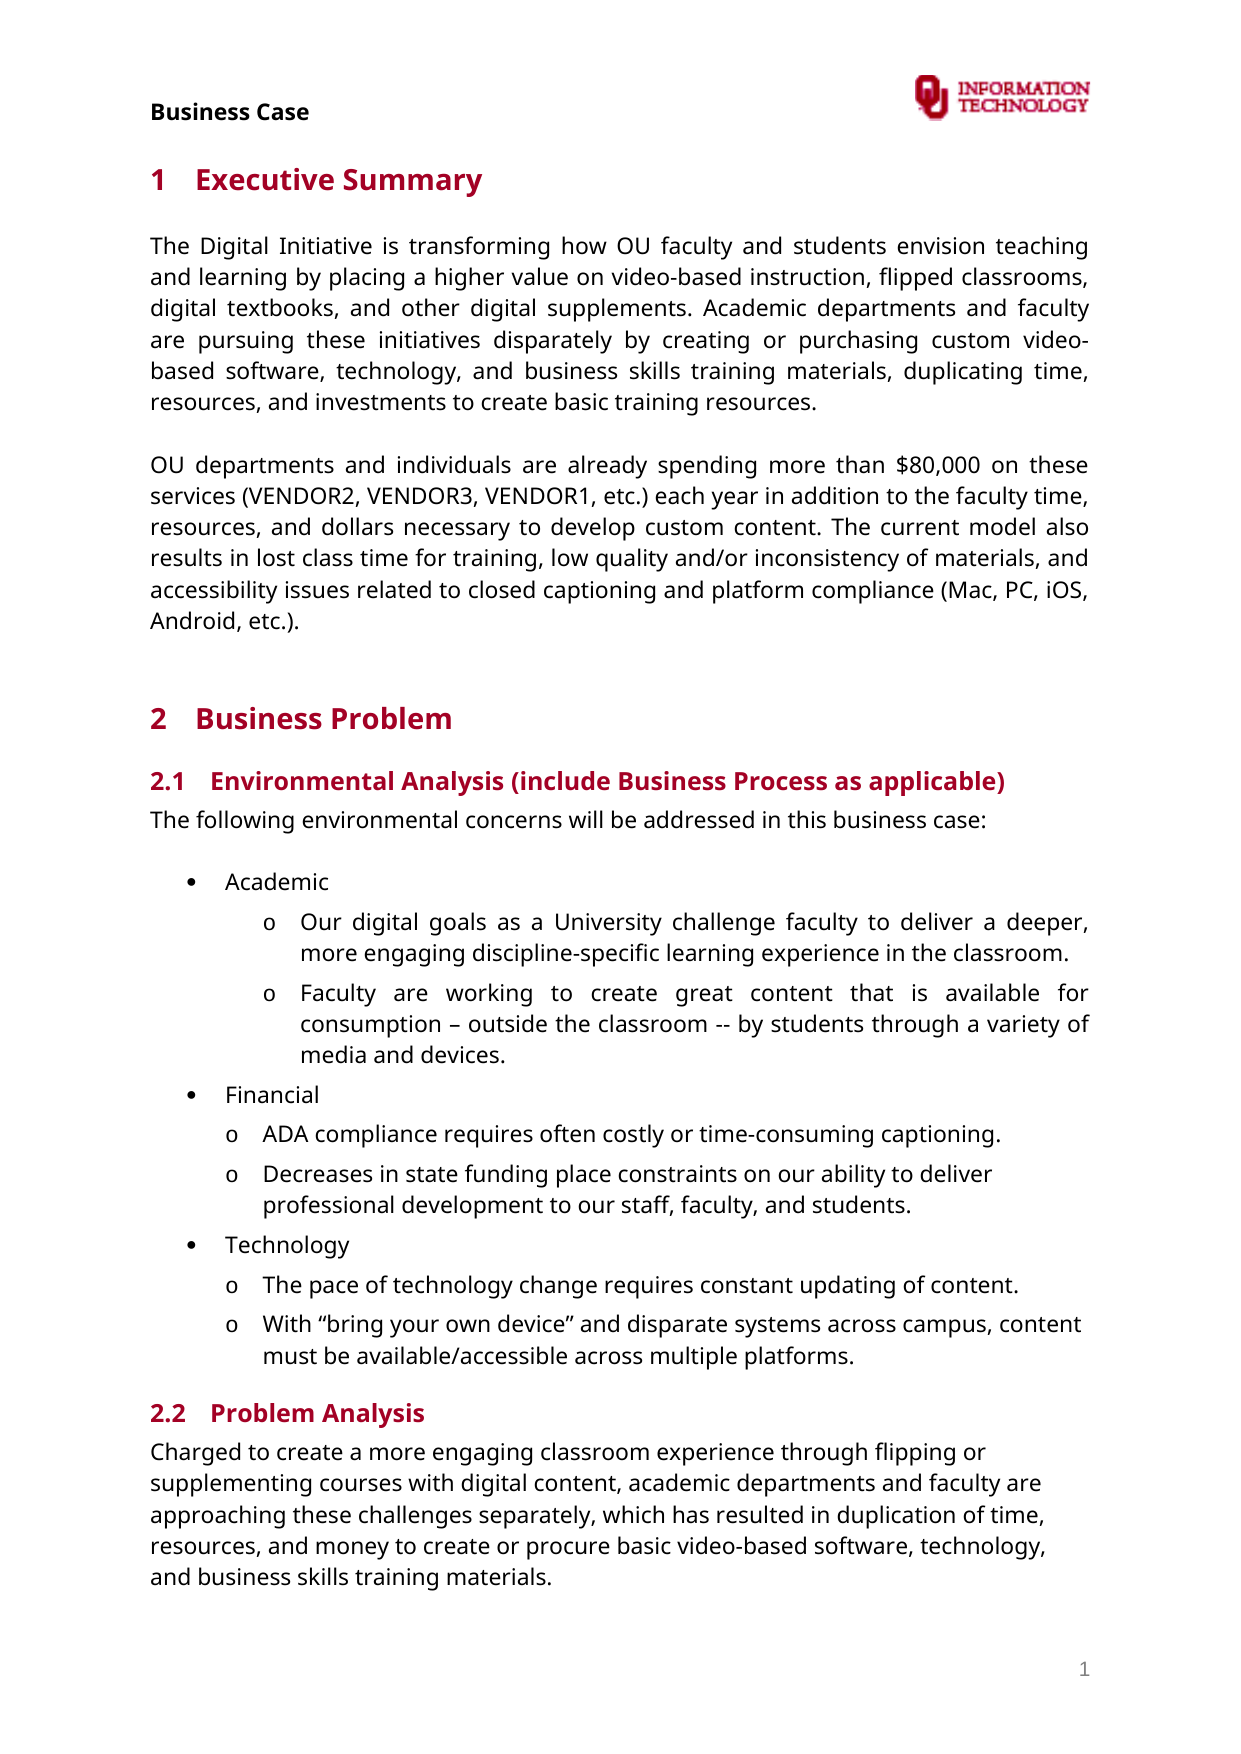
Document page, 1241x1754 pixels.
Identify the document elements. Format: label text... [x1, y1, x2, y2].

list Decreases in state funding place constraints on our ability to deliver professional development to our staff, faculty, and students. [225, 1158, 1090, 1221]
list Our digital goals as a University challenge faculty to deliver a deeper, more engaging discipline-specific learning experience in the classroom. [262, 906, 1090, 968]
text OU departments and individuals are already spending more than $80,000 on these services (VENDOR2, VENDOR3, VENDOR1, etc.) each year in addition to the faculty time, resources, and dollars necessary to develop custom content. The current model also results in lost class time for training, low quality and/or inconsistency of materials, and accessibility issues related to closed captioning and platform compliance (Mac, PC, iOS, Android, etc.). [150, 448, 1090, 636]
subtitle Executive Summary [150, 159, 1090, 198]
subtitle Problem Analysis [150, 1396, 1090, 1430]
picture [915, 75, 1091, 121]
list Faculty are working to create great content that is available for consumption – outside the classroom -- by students through a variety of media and devices. [262, 977, 1090, 1070]
list Financial [187, 1079, 1090, 1110]
subtitle Business Problem [150, 698, 1090, 738]
list Technology [187, 1229, 1090, 1260]
text Charged to create a more engaging classroom experience through flipping or supplementing courses with digital content, academic departments and faculty are approaching these challenges separately, which has resulted in duplication of time, resources, and money to create or procure basic video-based software, technology, and business skills training materials. [150, 1436, 1090, 1592]
list ADA compliance requires often costly or time-consuming captioning. [225, 1118, 1090, 1150]
text The Digital Initiative is transforming how OU faculty and students envision teaching and learning by placing a higher value on video-based instruction, flipped classrooms, digital textbooks, and other digital supplements. Academic departments and faculty are pursuing these initiatives disparately by creating or purchasing custom video-based software, technology, and business skills training materials, duplicating time, resources, and investments to create basic training resources. [150, 230, 1090, 417]
text The following environmental concerns will be addressed in this business case: [150, 803, 1090, 835]
list The pace of technology change requires constant updating of content. [225, 1268, 1090, 1300]
list Academic [187, 866, 1090, 897]
list With “bring your own device” and disparate systems across campus, content must be available/accessible across multiple platforms. [225, 1308, 1090, 1371]
subtitle Environmental Analysis (include Business Process as applicable) [150, 763, 1090, 797]
